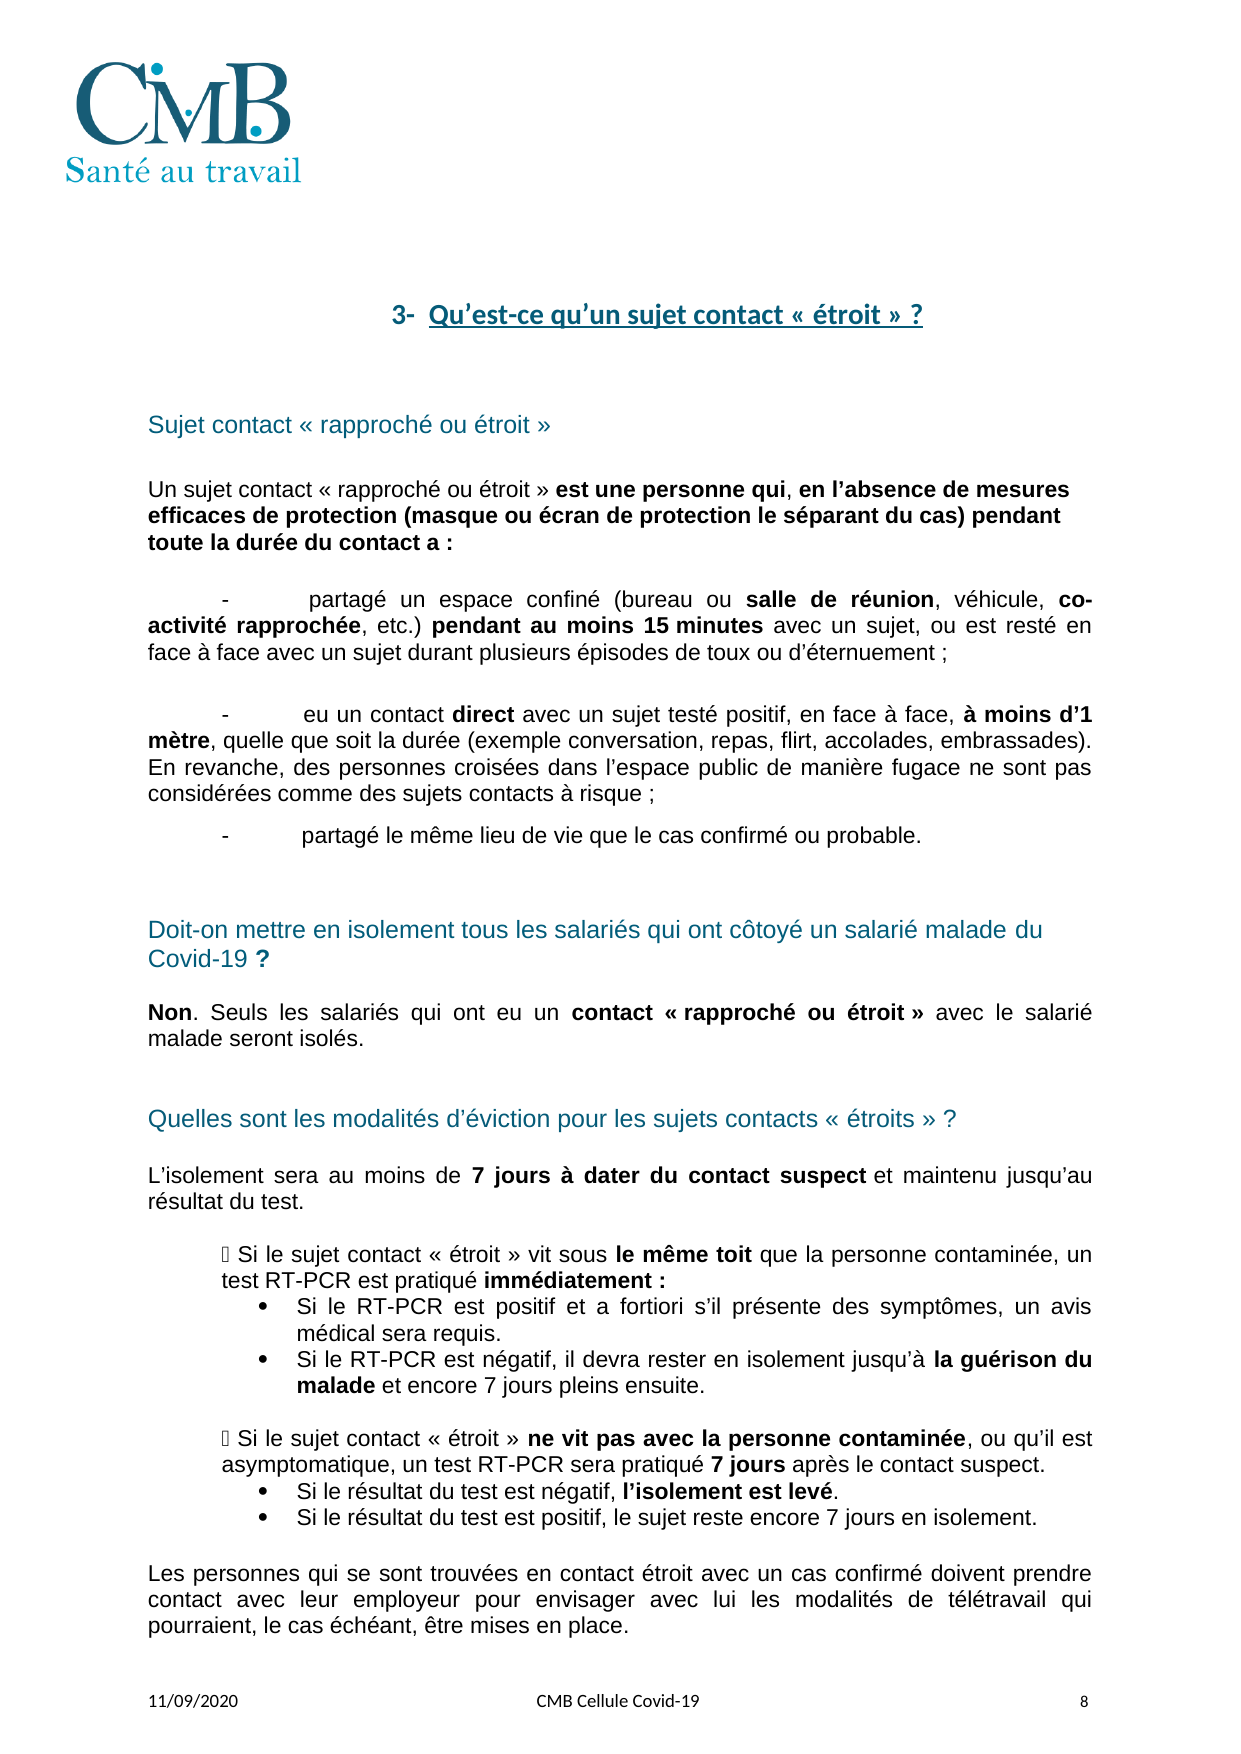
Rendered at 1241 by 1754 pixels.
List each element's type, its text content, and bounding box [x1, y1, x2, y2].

text Si le sujet contact « étroit » ne vit pas avec la personne contaminée, ou qu’il est asymptomatique, un test RT-PCR sera pratiqué 7 jours après le contact suspect. [221, 1425, 1093, 1478]
list Si le RT-PCR est positif et a fortiori s’il présente des symptômes, un avis médical sera requis. [259, 1293, 1093, 1346]
text Quelles sont les modalités d’éviction pour les sujets contacts « étroits » ? [148, 1104, 1093, 1162]
text Les personnes qui se sont trouvées en contact étroit avec un cas confirmé doivent prendre contact avec leur employeur pour envisager avec lui les modalités de télétravail qui pourraient, le cas échéant, être mises en place. [148, 1560, 1093, 1639]
subtitle Un sujet contact « rapproché ou étroit » est une personne qui, en l’absence de mesures efficaces de protection (masque ou écran de protection le séparant du cas) pendant toute la durée du contact a : [148, 476, 1093, 555]
text Si le sujet contact « étroit » vit sous le même toit que la personne contaminée, un test RT-PCR est pratiqué immédiatement : [221, 1241, 1093, 1293]
list Qu’est-ce qu’un sujet contact « étroit » ? [221, 296, 1093, 332]
subtitle Sujet contact « rapproché ou étroit » [148, 401, 1093, 438]
text Non. Seuls les salariés qui ont eu un contact « rapproché ou étroit » avec le salarié malade seront isolés. [148, 999, 1093, 1051]
picture [43, 51, 307, 194]
text - eu un contact direct avec un sujet testé positif, en face à face, à moins d’1 mètre, quelle que soit la durée (exemple conversation, repas, flirt, accolades, embrassades). En revanche, des personnes croisées dans l’espace public de manière fugace ne sont pas considérées comme des sujets contacts à risque ; [148, 701, 1093, 806]
text - partagé un espace confiné (bureau ou salle de réunion, véhicule, co-activité rapprochée, etc.) pendant au moins 15 minutes avec un sujet, ou est resté en face à face avec un sujet durant plusieurs épisodes de toux ou d’éternuement ; [148, 586, 1093, 665]
list Si le résultat du test est négatif, l’isolement est levé. [259, 1478, 1093, 1504]
subtitle - partagé le même lieu de vie que le cas confirmé ou probable. [148, 811, 1093, 848]
text Doit-on mettre en isolement tous les salariés qui ont côtoyé un salarié malade du Covid-19 ? [148, 915, 1093, 972]
list Si le RT-PCR est négatif, il devra rester en isolement jusqu’à la guérison du malade et encore 7 jours pleins ensuite. [259, 1346, 1093, 1399]
list Si le résultat du test est positif, le sujet reste encore 7 jours en isolement. [259, 1504, 1093, 1531]
text L’isolement sera au moins de 7 jours à dater du contact suspect et maintenu jusqu’au résultat du test. [148, 1162, 1093, 1214]
